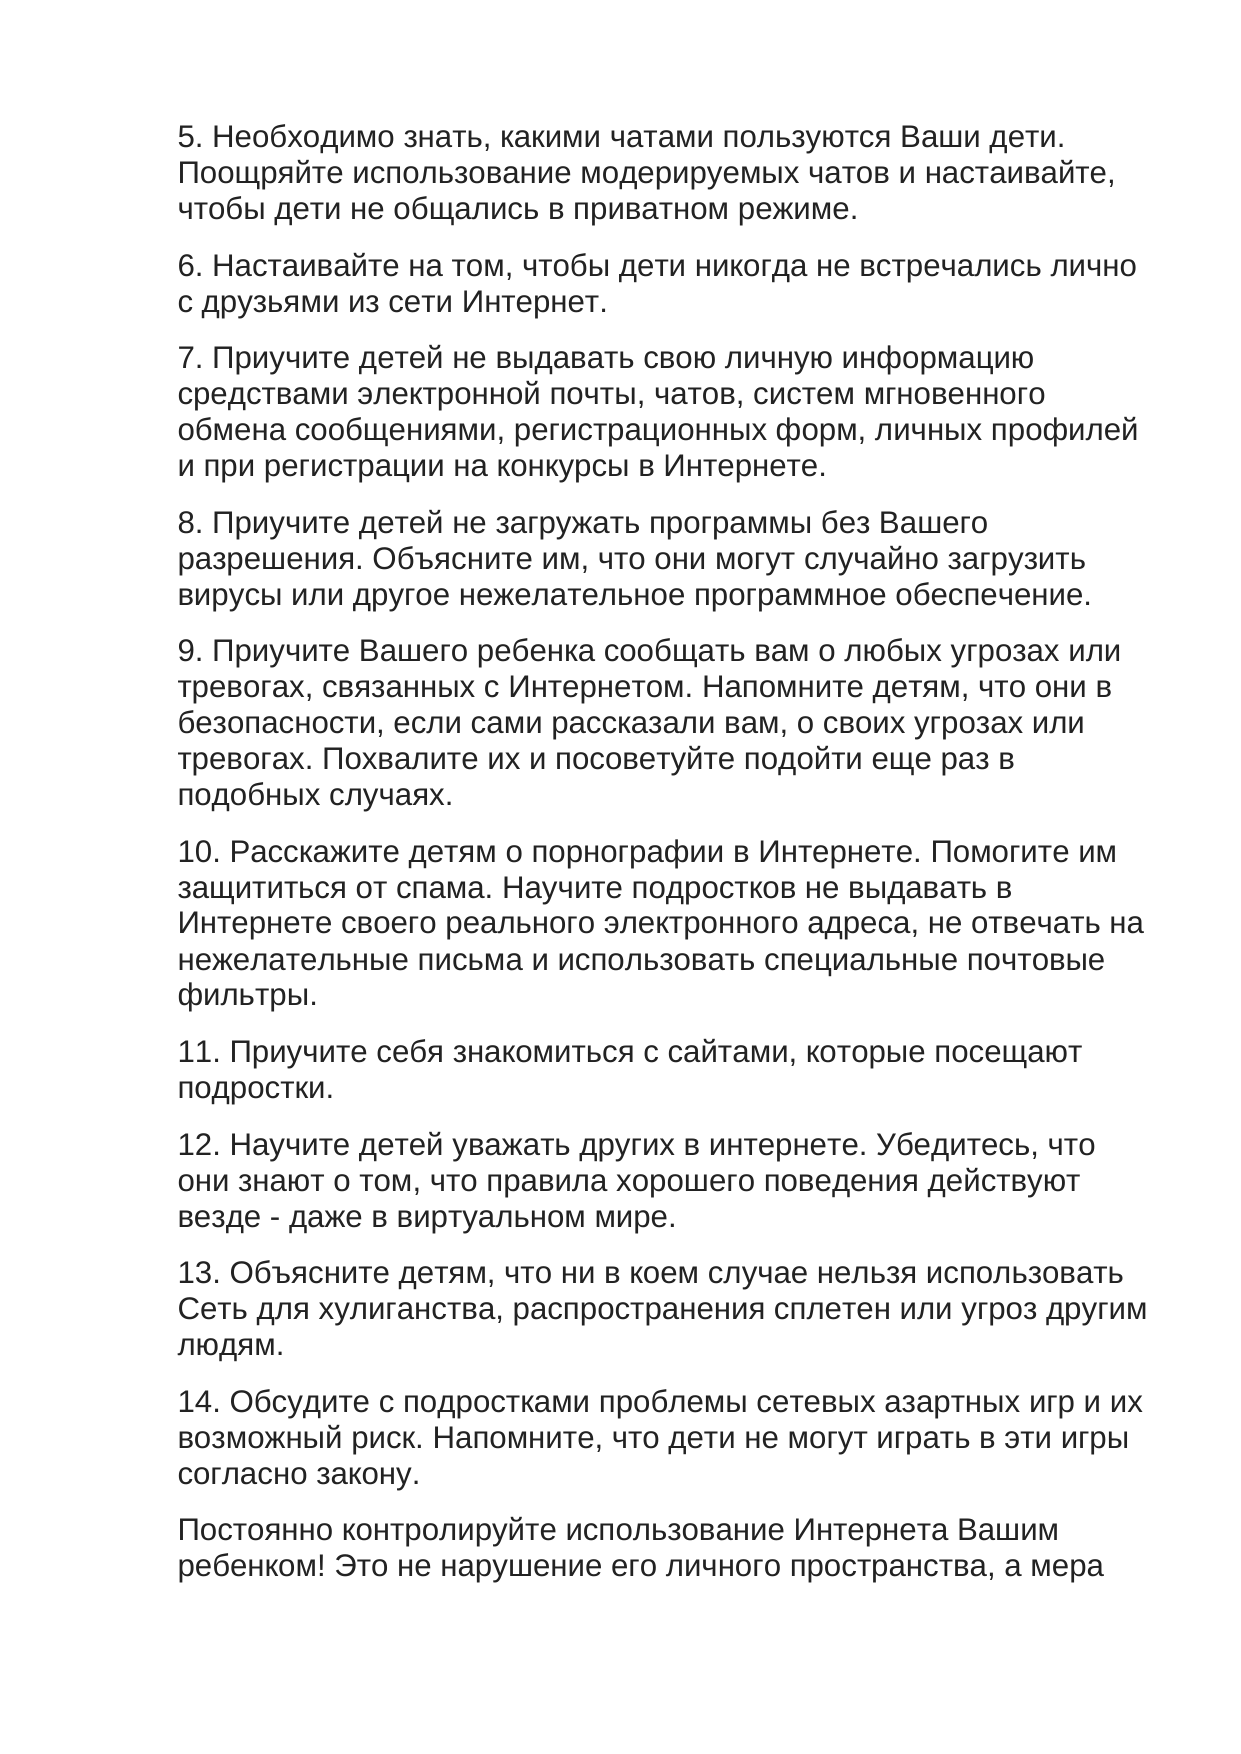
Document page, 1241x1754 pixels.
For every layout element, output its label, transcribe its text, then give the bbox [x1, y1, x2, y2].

text 14. Обсудите с подростками проблемы сетевых азартных игр и их возможный риск. Напомните, что дети не могут играть в эти игры согласно закону. [177, 1383, 1152, 1491]
text 6. Настаивайте на том, чтобы дети никогда не встречались лично с друзьями из сети Интернет. [177, 247, 1152, 318]
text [177, 1511, 1152, 1583]
text 13. Объясните детям, что ни в коем случае нельзя использовать Сеть для хулиганства, распространения сплетен или угроз другим людям. [177, 1254, 1152, 1362]
text 5. Необходимо знать, какими чатами пользуются Ваши дети. Поощряйте использование модерируемых чатов и настаивайте, чтобы дети не общались в приватном режиме. [177, 118, 1152, 226]
text 7. Приучите детей не выдавать свою личную информацию средствами электронной почты, чатов, систем мгновенного обмена сообщениями, регистрационных форм, личных профилей и при регистрации на конкурсы в Интернете. [177, 339, 1152, 483]
text 10. Расскажите детям о порнографии в Интернете. Помогите им защититься от спама. Научите подростков не выдавать в Интернете своего реального электронного адреса, не отвечать на нежелательные письма и использовать специальные почтовые фильтры. [177, 833, 1152, 1012]
text 9. Приучите Вашего ребенка сообщать вам о любых угрозах или тревогах, связанных с Интернетом. Напомните детям, что они в безопасности, если сами рассказали вам, о своих угрозах или тревогах. Похвалите их и посоветуйте подойти еще раз в подобных случаях. [177, 632, 1152, 812]
text 8. Приучите детей не загружать программы без Вашего разрешения. Объясните им, что они могут случайно загрузить вирусы или другое нежелательное программное обеспечение. [177, 504, 1152, 612]
text 12. Научите детей уважать других в интернете. Убедитесь, что они знают о том, что правила хорошего поведения действуют везде - даже в виртуальном мире. [177, 1126, 1152, 1233]
text 11. Приучите себя знакомиться с сайтами, которые посещают подростки. [177, 1033, 1152, 1105]
